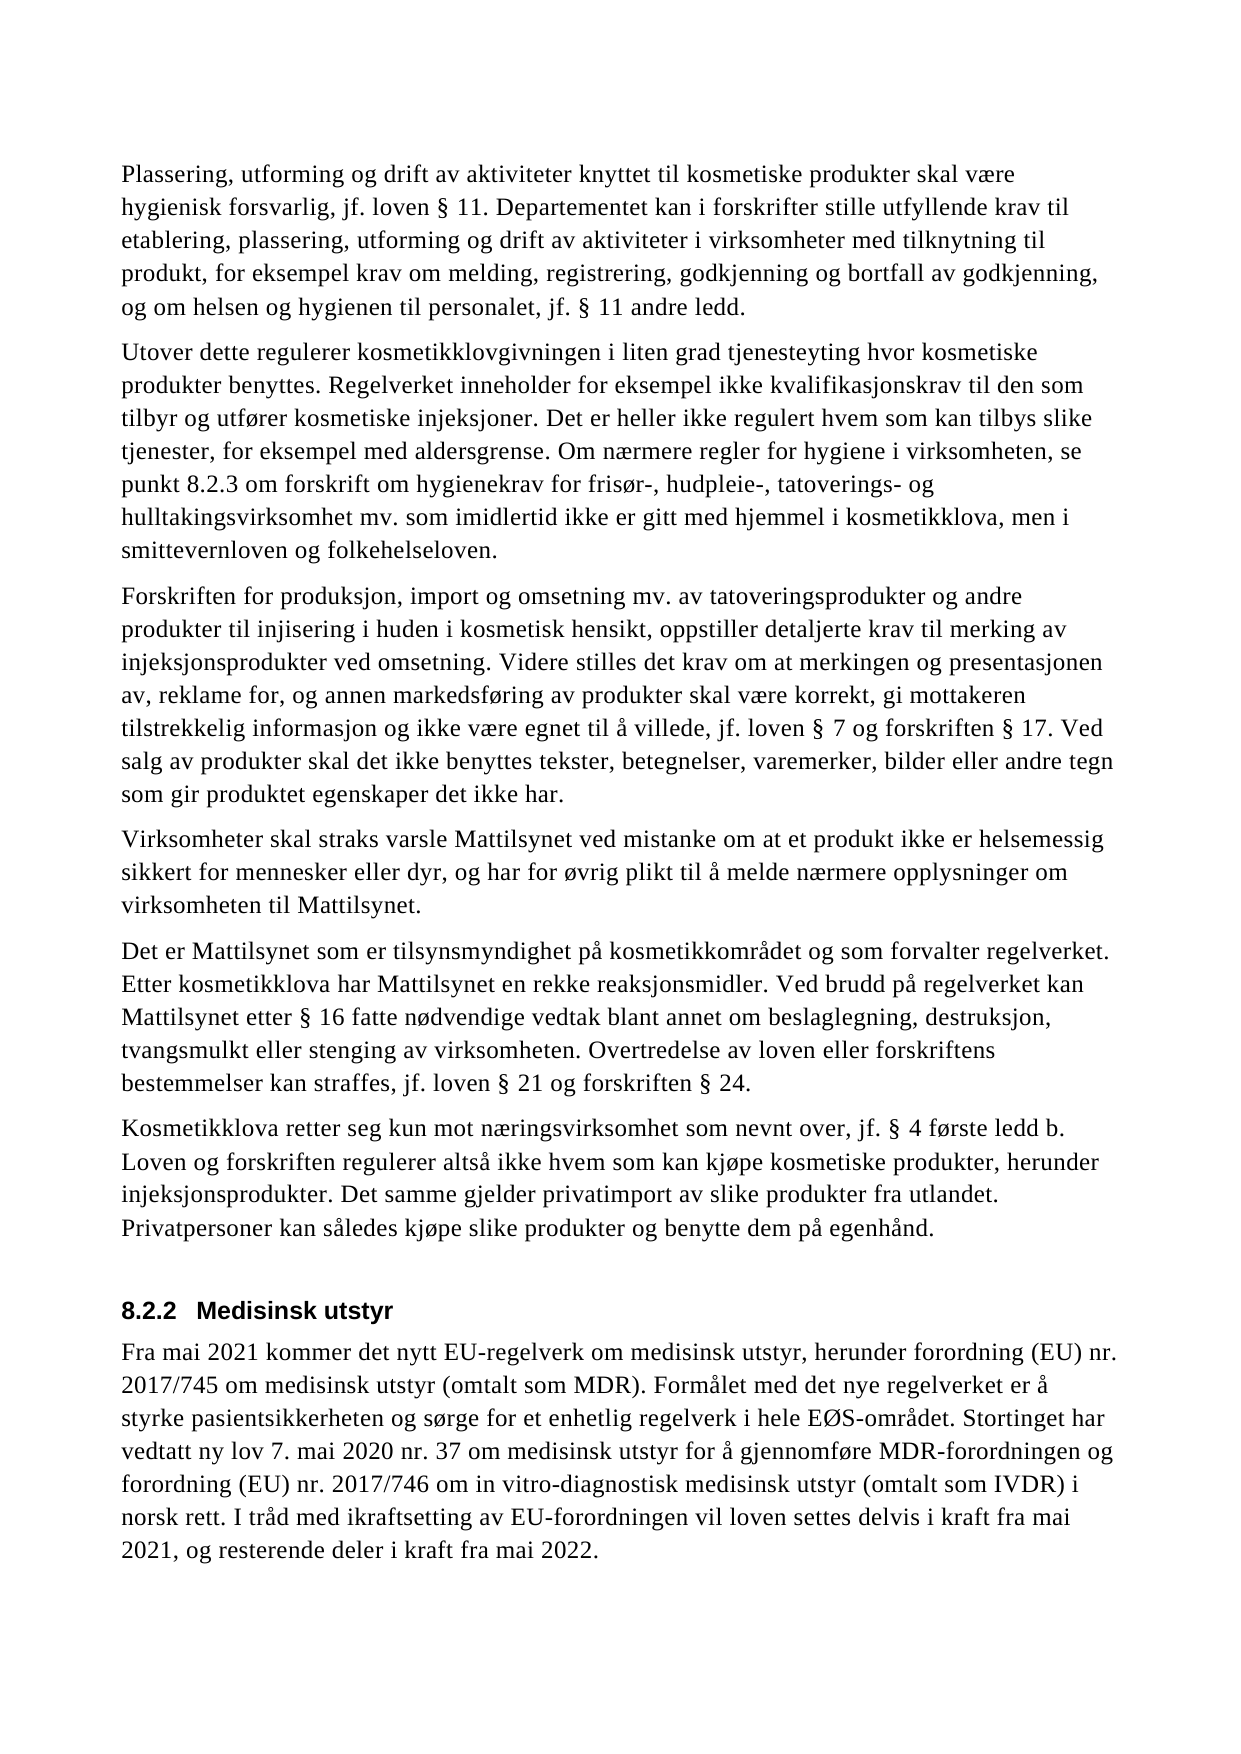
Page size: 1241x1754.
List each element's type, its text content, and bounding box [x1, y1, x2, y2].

text Utover dette regulerer kosmetikklovgivningen i liten grad tjenesteyting hvor kosmetiske produkter benyttes. Regelverket inneholder for eksempel ikke kvalifikasjonskrav til den som tilbyr og utfører kosmetiske injeksjoner. Det er heller ikke regulert hvem som kan tilbys slike tjenester, for eksempel med aldersgrense. Om nærmere regler for hygiene i virksomheten, se punkt 8.2.3 om forskrift om hygienekrav for frisør-, hudpleie-, tatoverings- og hulltakingsvirksomhet mv. som imidlertid ikke er gitt med hjemmel i kosmetikklova, men i smittevernloven og folkehelseloven. [121, 337, 1119, 564]
text Kosmetikklova retter seg kun mot næringsvirksomhet som nevnt over, jf. § 4 første ledd b. Loven og forskriften regulerer altså ikke hvem som kan kjøpe kosmetiske produkter, herunder injeksjonsprodukter. Det samme gjelder privatimport av slike produkter fra utlandet. Privatpersoner kan således kjøpe slike produkter og benytte dem på egenhånd. [121, 1113, 1119, 1241]
subtitle Medisinsk utstyr [121, 1296, 1119, 1324]
text Fra mai 2021 kommer det nytt EU-regelverk om medisinsk utstyr, herunder forordning (EU) nr. 2017/745 om medisinsk utstyr (omtalt som MDR). Formålet med det nye regelverket er å styrke pasientsikkerheten og sørge for et enhetlig regelverk i hele EØS-området. Stortinget har vedtatt ny lov 7. mai 2020 nr. 37 om medisinsk utstyr for å gjennomføre MDR-forordningen og forordning (EU) nr. 2017/746 om in vitro-diagnostisk medisinsk utstyr (omtalt som IVDR) i norsk rett. I tråd med ikraftsetting av EU-forordningen vil loven settes delvis i kraft fra mai 2021, og resterende deler i kraft fra mai 2022. [121, 1337, 1119, 1564]
text Forskriften for produksjon, import og omsetning mv. av tatoveringsprodukter og andre produkter til injisering i huden i kosmetisk hensikt, oppstiller detaljerte krav til merking av injeksjonsprodukter ved omsetning. Videre stilles det krav om at merkingen og presentasjonen av, reklame for, og annen markedsføring av produkter skal være korrekt, gi mottakeren tilstrekkelig informasjon og ikke være egnet til å villede, jf. loven § 7 og forskriften § 17. Ved salg av produkter skal det ikke benyttes tekster, betegnelser, varemerker, bilder eller andre tegn som gir produktet egenskaper det ikke har. [121, 581, 1119, 808]
text Plassering, utforming og drift av aktiviteter knyttet til kosmetiske produkter skal være hygienisk forsvarlig, jf. loven § 11. Departementet kan i forskrifter stille utfyllende krav til etablering, plassering, utforming og drift av aktiviteter i virksomheter med tilknytning til produkt, for eksempel krav om melding, registrering, godkjenning og bortfall av godkjenning, og om helsen og hygienen til personalet, jf. § 11 andre ledd. [121, 159, 1119, 320]
text Virksomheter skal straks varsle Mattilsynet ved mistanke om at et produkt ikke er helsemessig sikkert for mennesker eller dyr, og har for øvrig plikt til å melde nærmere opplysninger om virksomheten til Mattilsynet. [121, 824, 1119, 919]
text Det er Mattilsynet som er tilsynsmyndighet på kosmetikkområdet og som forvalter regelverket. Etter kosmetikklova har Mattilsynet en rekke reaksjonsmidler. Ved brudd på regelverket kan Mattilsynet etter § 16 fatte nødvendige vedtak blant annet om beslaglegning, destruksjon, tvangsmulkt eller stenging av virksomheten. Overtredelse av loven eller forskriftens bestemmelser kan straffes, jf. loven § 21 og forskriften § 24. [121, 936, 1119, 1097]
